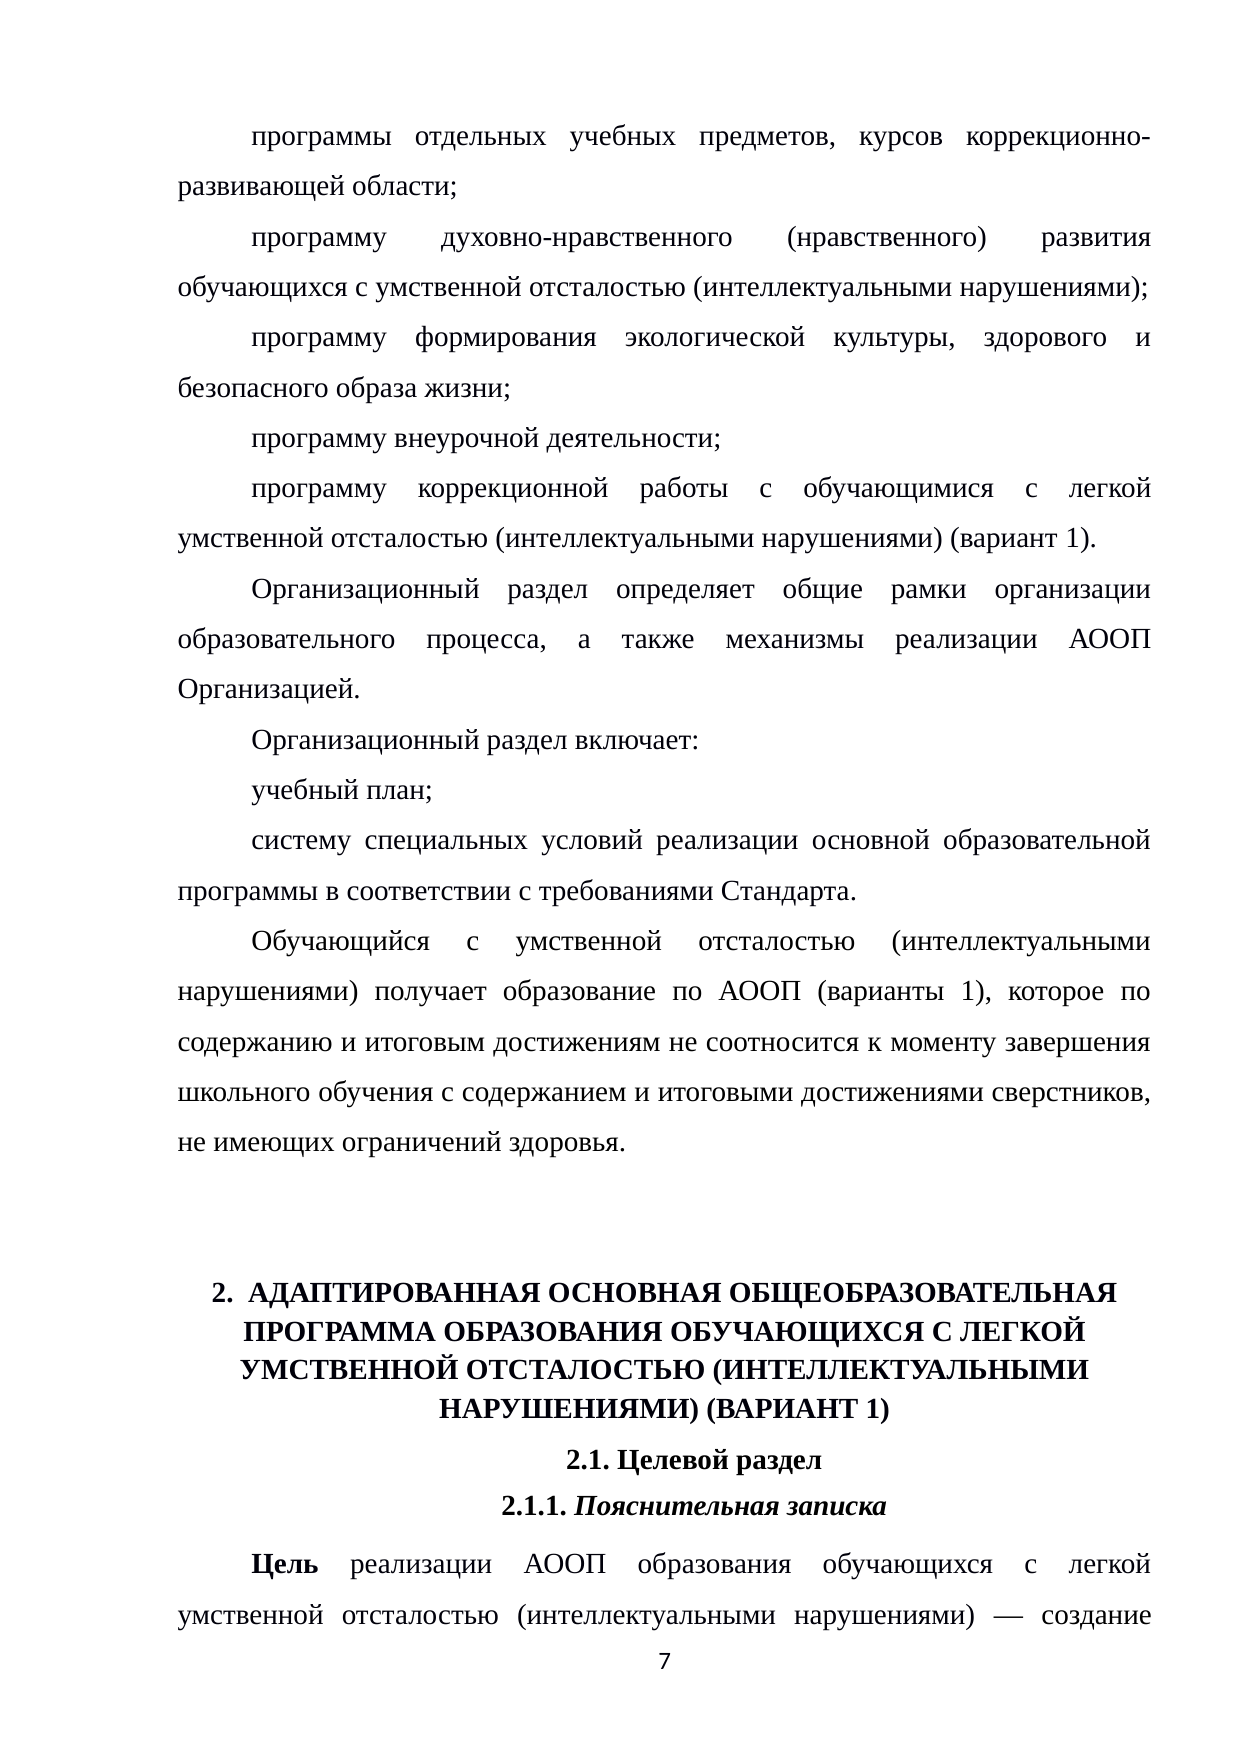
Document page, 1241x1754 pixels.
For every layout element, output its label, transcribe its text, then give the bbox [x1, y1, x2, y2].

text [177, 1547, 1152, 1630]
text Организационный раздел определяет общие рамки организации образовательного процесса, а также механизмы реализации АООП Организацией. [177, 571, 1152, 705]
text программу внеурочной деятельности; [177, 420, 1152, 453]
text программы отдельных учебных предметов, курсов коррекционно-развивающей области; [177, 118, 1152, 202]
text программу формирования экологической культуры, здорового и безопасного образа жизни; [177, 319, 1152, 403]
text 2. АДАПТИРОВАННАЯ ОСНОВНАЯ ОБЩЕОБРАЗОВАТЕЛЬНАЯ ПРОГРАММА ОБРАЗОВАНИЯ ОБУЧАЮЩИХСЯ С ЛЕГКОЙ УМСТВЕННОЙ ОТСТАЛОСТЬЮ (ИНТЕЛЛЕКТУАЛЬНЫМИ НАРУШЕНИЯМИ) (ВАРИАНТ 1) [177, 1275, 1152, 1424]
text Обучающийся с умственной отсталостью (интеллектуальными нарушениями) получает образование по АООП (варианты 1), которое по содержанию и итоговым достижениям не соотносится к моменту завершения школьного обучения с содержанием и итоговыми достижениями сверстников, не имеющих ограничений здоровья. [177, 923, 1152, 1158]
text программу духовно-нравственного (нравственного) развития обучающихся с умственной отсталостью (интеллектуальными нарушениями); [177, 219, 1152, 303]
text учебный план; [177, 772, 1152, 806]
text 2.1. Целевой раздел [177, 1442, 1152, 1476]
text программу коррекционной работы с обучающимися с легкой умственной отсталостью (интеллектуальными нарушениями) (вариант 1). [177, 470, 1152, 554]
text Организационный раздел включает: [177, 722, 1152, 755]
text 2.1.1. Пояснительная записка [177, 1488, 1152, 1522]
text систему специальных условий реализации основной образовательной программы в соответствии с требованиями Стандарта. [177, 822, 1152, 906]
